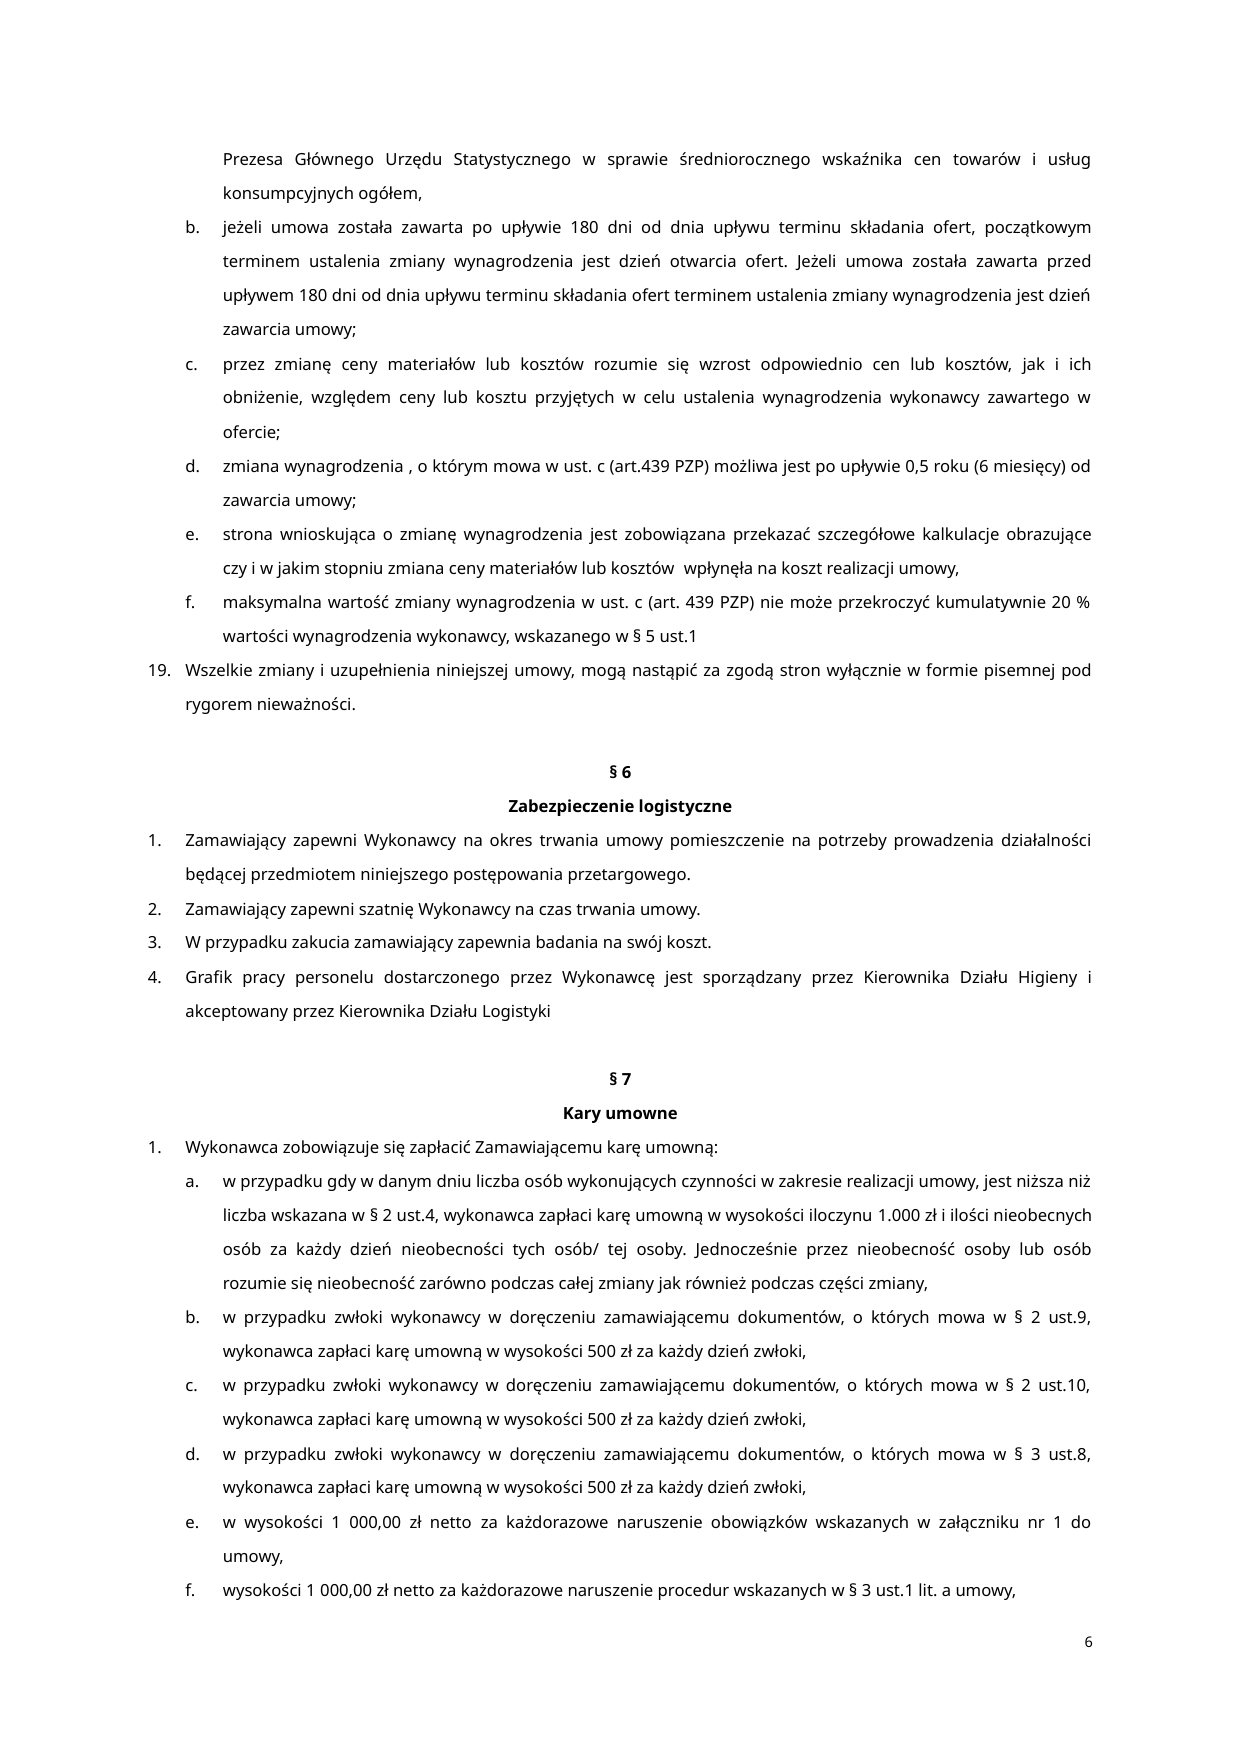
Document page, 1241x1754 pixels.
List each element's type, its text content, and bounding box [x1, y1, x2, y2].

list w przypadku zwłoki wykonawcy w doręczeniu zamawiającemu dokumentów, o których mowa w § 3 ust.8, wykonawca zapłaci karę umowną w wysokości 500 zł za każdy dzień zwłoki, [185, 1442, 1092, 1499]
text § 7 [148, 1067, 1092, 1090]
list przez zmianę ceny materiałów lub kosztów rozumie się wzrost odpowiednio cen lub kosztów, jak i ich obniżenie, względem ceny lub kosztu przyjętych w celu ustalenia wynagrodzenia wykonawcy zawartego w ofercie; [185, 352, 1092, 443]
text § 6 [148, 761, 1092, 783]
text Zabezpieczenie logistyczne [148, 795, 1092, 818]
list Zamawiający zapewni Wykonawcy na okres trwania umowy pomieszczenie na potrzeby prowadzenia działalności będącej przedmiotem niniejszego postępowania przetargowego. [148, 829, 1092, 886]
list W przypadku zakucia zamawiający zapewnia badania na swój koszt. [148, 931, 1092, 954]
list jeżeli umowa została zawarta po upływie 180 dni od dnia upływu terminu składania ofert, początkowym terminem ustalenia zmiany wynagrodzenia jest dzień otwarcia ofert. Jeżeli umowa została zawarta przed upływem 180 dni od dnia upływu terminu składania ofert terminem ustalenia zmiany wynagrodzenia jest dzień zawarcia umowy; [185, 216, 1092, 341]
list Wykonawca zobowiązuje się zapłacić Zamawiającemu karę umowną: [148, 1136, 1092, 1158]
list wysokości 1 000,00 zł netto za każdorazowe naruszenie procedur wskazanych w § 3 ust.1 lit. a umowy, [185, 1578, 1092, 1601]
text Kary umowne [148, 1101, 1092, 1124]
list w wysokości 1 000,00 zł netto za każdorazowe naruszenie obowiązków wskazanych w załączniku nr 1 do umowy, [185, 1510, 1092, 1567]
list maksymalna wartość zmiany wynagrodzenia w ust. c (art. 439 PZP) nie może przekroczyć kumulatywnie 20 % wartości wynagrodzenia wykonawcy, wskazanego w § 5 ust.1 [185, 591, 1092, 647]
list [185, 148, 1092, 204]
list w przypadku zwłoki wykonawcy w doręczeniu zamawiającemu dokumentów, o których mowa w § 2 ust.10, wykonawca zapłaci karę umowną w wysokości 500 zł za każdy dzień zwłoki, [185, 1374, 1092, 1431]
list zmiana wynagrodzenia , o którym mowa w ust. c (art.439 PZP) możliwa jest po upływie 0,5 roku (6 miesięcy) od zawarcia umowy; [185, 454, 1092, 511]
list Grafik pracy personelu dostarczonego przez Wykonawcę jest sporządzany przez Kierownika Działu Higieny i akceptowany przez Kierownika Działu Logistyki [148, 965, 1092, 1022]
list w przypadku gdy w danym dniu liczba osób wykonujących czynności w zakresie realizacji umowy, jest niższa niż liczba wskazana w § 2 ust.4, wykonawca zapłaci karę umowną w wysokości iloczynu 1.000 zł i ilości nieobecnych osób za każdy dzień nieobecności tych osób/ tej osoby. Jednocześnie przez nieobecność osoby lub osób rozumie się nieobecność zarówno podczas całej zmiany jak również podczas części zmiany, [185, 1169, 1092, 1294]
list strona wnioskująca o zmianę wynagrodzenia jest zobowiązana przekazać szczegółowe kalkulacje obrazujące czy i w jakim stopniu zmiana ceny materiałów lub kosztów wpłynęła na koszt realizacji umowy, [185, 522, 1092, 579]
list w przypadku zwłoki wykonawcy w doręczeniu zamawiającemu dokumentów, o których mowa w § 2 ust.9, wykonawca zapłaci karę umowną w wysokości 500 zł za każdy dzień zwłoki, [185, 1306, 1092, 1363]
list Zamawiający zapewni szatnię Wykonawcy na czas trwania umowy. [148, 897, 1092, 920]
list Wszelkie zmiany i uzupełnienia niniejszej umowy, mogą nastąpić za zgodą stron wyłącznie w formie pisemnej pod rygorem nieważności. [148, 659, 1092, 715]
